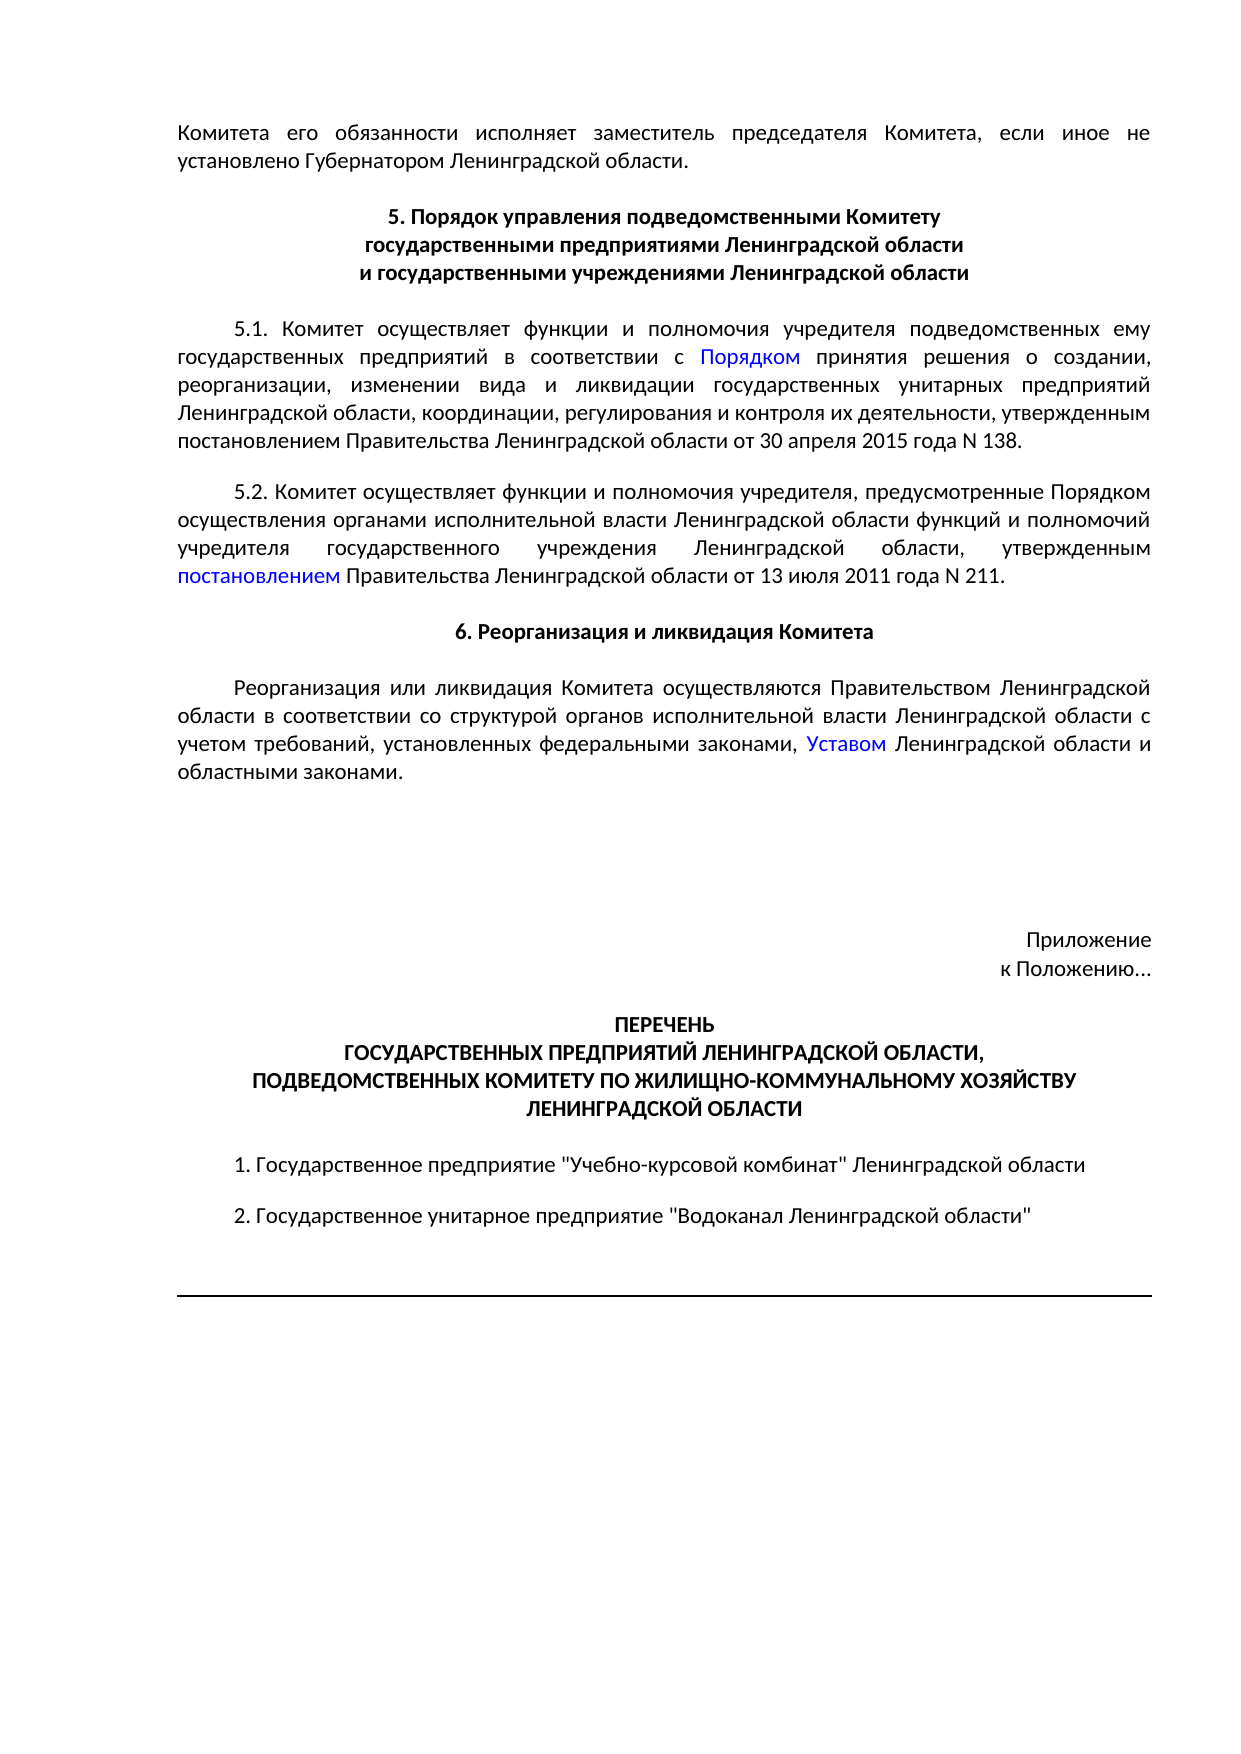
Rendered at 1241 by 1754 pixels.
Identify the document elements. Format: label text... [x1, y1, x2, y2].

text 5.2. Комитет осуществляет функции и полномочия учредителя, предусмотренные Порядком осуществления органами исполнительной власти Ленинградской области функций и полномочий учредителя государственного учреждения Ленинградской области, утвержденным постановлением Правительства Ленинградской области от 13 июля 2011 года N 211. [177, 477, 1152, 589]
text к Положению... [177, 954, 1152, 982]
title и государственными учреждениями Ленинградской области [177, 258, 1152, 286]
text 1. Государственное предприятие "Учебно-курсовой комбинат" Ленинградской области [177, 1150, 1152, 1178]
title ЛЕНИНГРАДСКОЙ ОБЛАСТИ [177, 1094, 1152, 1122]
text 5.1. Комитет осуществляет функции и полномочия учредителя подведомственных ему государственных предприятий в соответствии с Порядком принятия решения о создании, реорганизации, изменении вида и ликвидации государственных унитарных предприятий Ленинградской области, координации, регулирования и контроля их деятельности, утвержденным постановлением Правительства Ленинградской области от 30 апреля 2015 года N 138. [177, 314, 1152, 454]
text Приложение [177, 926, 1152, 954]
title государственными предприятиями Ленинградской области [177, 230, 1152, 258]
title 6. Реорганизация и ликвидация Комитета [177, 617, 1152, 645]
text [177, 118, 1152, 174]
title ГОСУДАРСТВЕННЫХ ПРЕДПРИЯТИЙ ЛЕНИНГРАДСКОЙ ОБЛАСТИ, [177, 1038, 1152, 1066]
title ПЕРЕЧЕНЬ [177, 1010, 1152, 1038]
title 5. Порядок управления подведомственными Комитету [177, 202, 1152, 230]
text 2. Государственное унитарное предприятие "Водоканал Ленинградской области" [177, 1201, 1152, 1229]
text Реорганизация или ликвидация Комитета осуществляются Правительством Ленинградской области в соответствии со структурой органов исполнительной власти Ленинградской области с учетом требований, установленных федеральными законами, Уставом Ленинградской области и областными законами. [177, 673, 1152, 786]
title ПОДВЕДОМСТВЕННЫХ КОМИТЕТУ ПО ЖИЛИЩНО-КОММУНАЛЬНОМУ ХОЗЯЙСТВУ [177, 1066, 1152, 1094]
